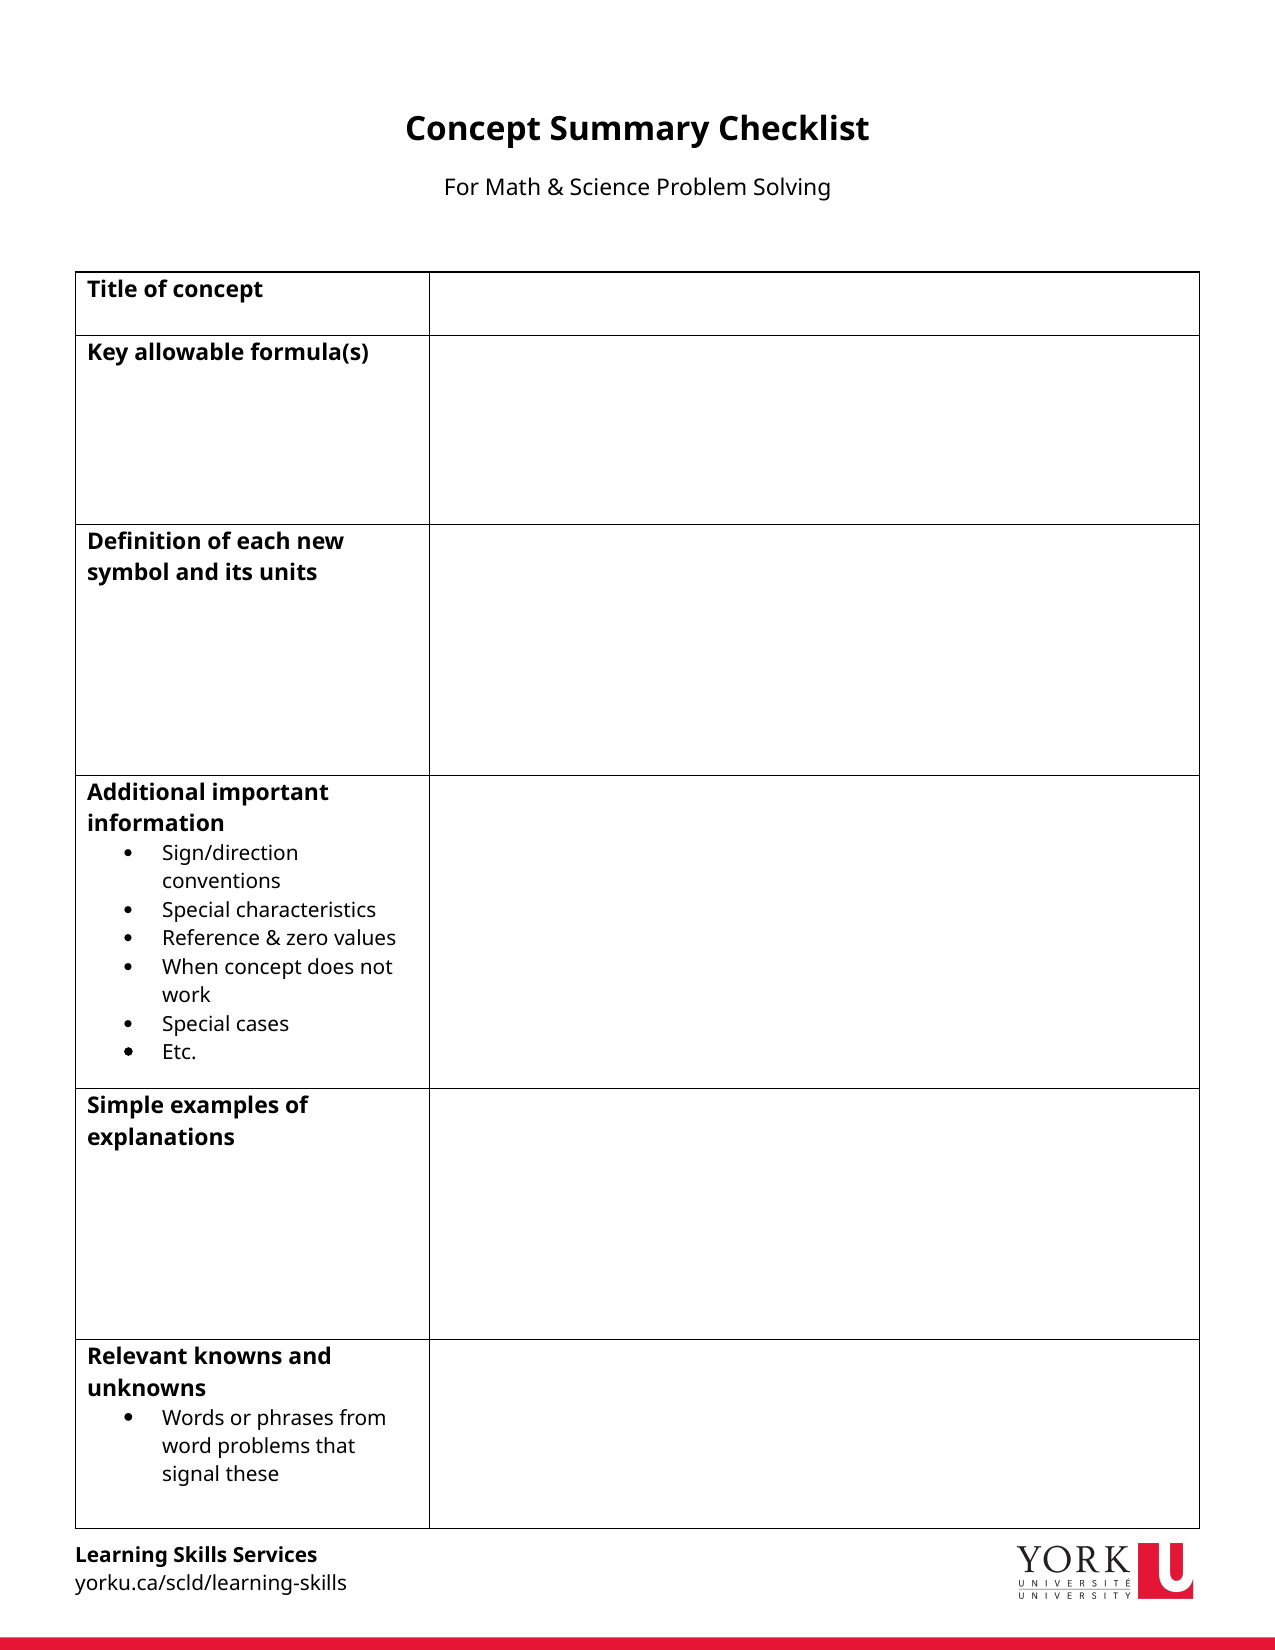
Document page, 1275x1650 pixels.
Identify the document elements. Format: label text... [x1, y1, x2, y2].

table_cell Simple examples of explanations [76, 1089, 429, 1339]
table_cell [430, 1340, 1199, 1528]
table_cell Definition of each new symbol and its units [76, 525, 429, 774]
table_cell [430, 1089, 1199, 1339]
table_cell Additional important information Sign/direction conventions Special characteristics Reference & zero values When concept does not work Special cases Etc. [76, 776, 429, 1088]
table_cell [76, 1340, 429, 1528]
table_header [430, 273, 1199, 335]
table_cell [430, 525, 1199, 774]
table_cell Key allowable formula(s) [76, 336, 429, 523]
text Concept Summary Checklist [75, 105, 1200, 150]
picture [1009, 1536, 1197, 1603]
table_header Title of concept [76, 273, 429, 335]
text For Math & Science Problem Solving [75, 171, 1200, 202]
table_cell [430, 776, 1199, 1088]
table_cell [430, 336, 1199, 523]
